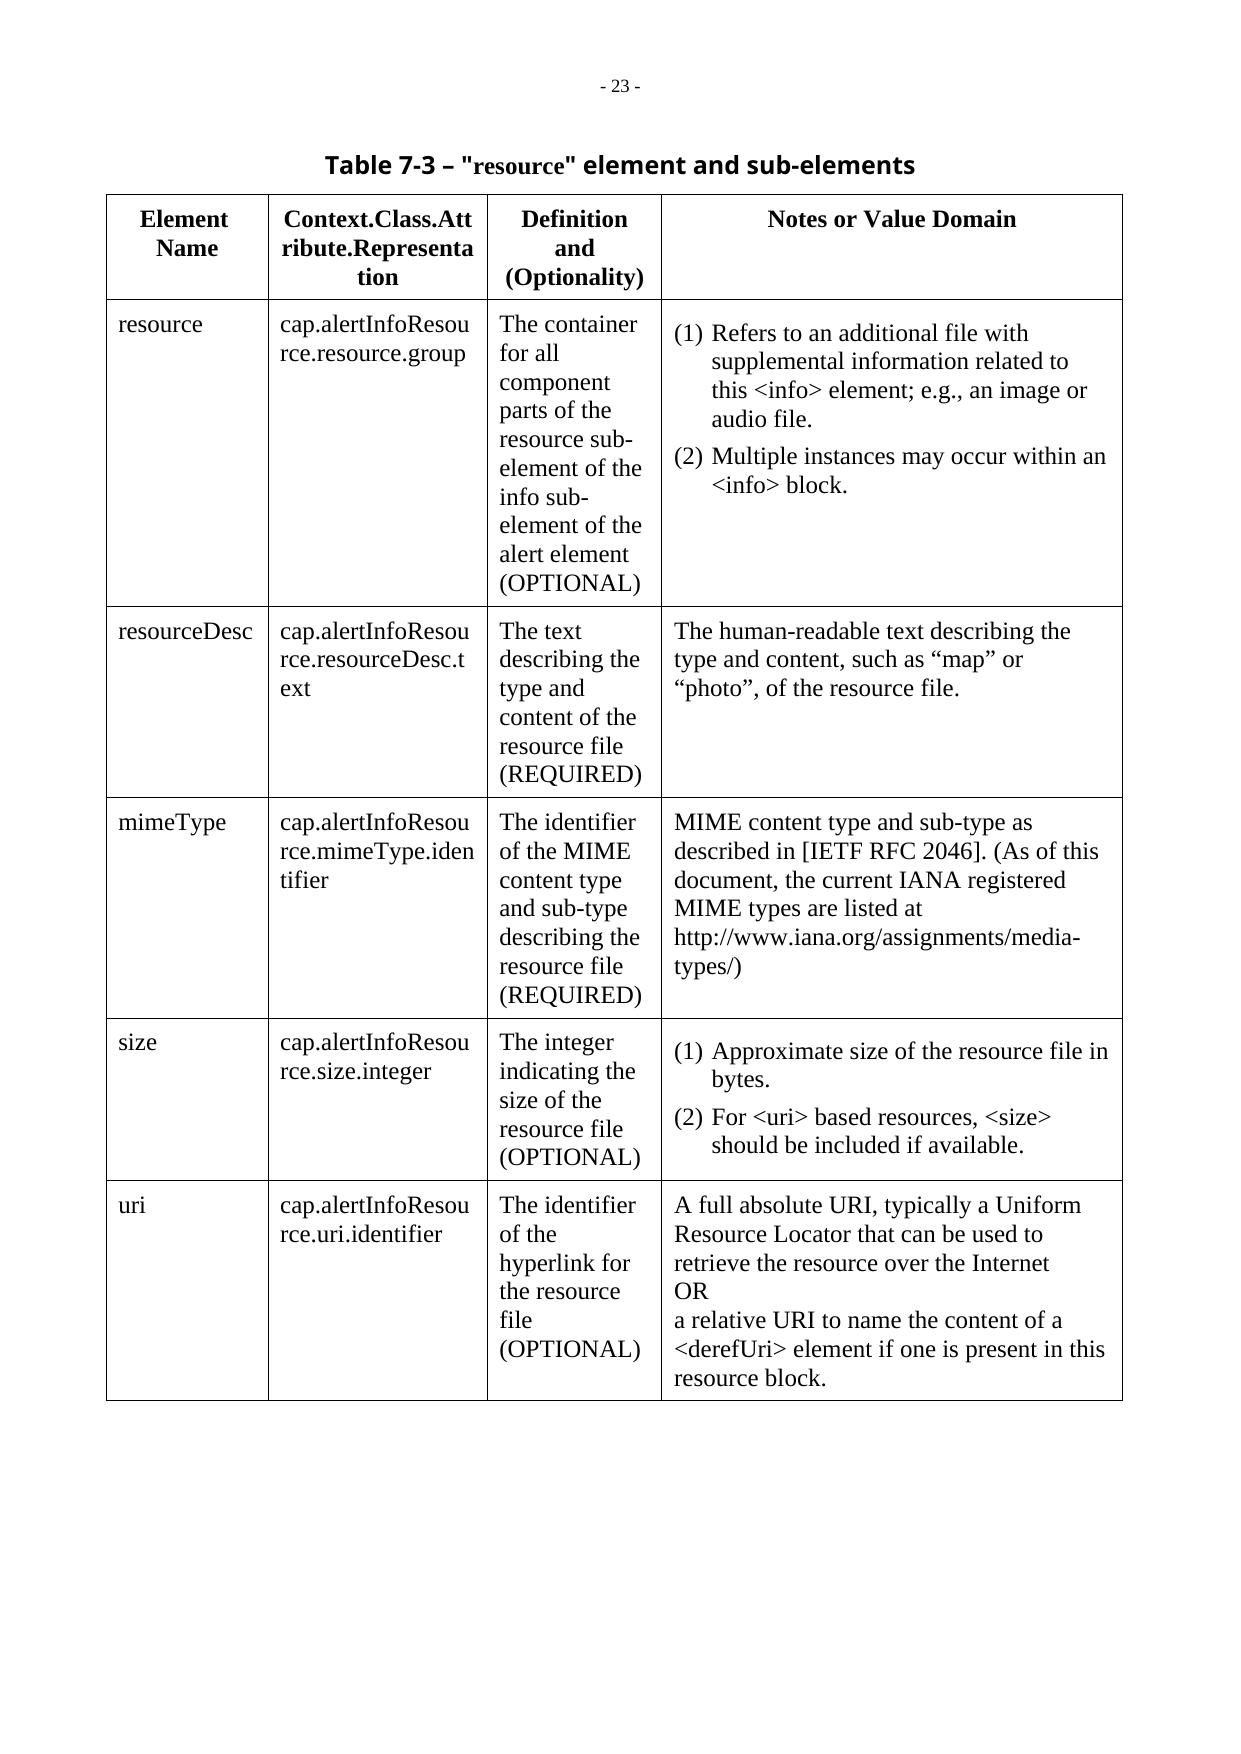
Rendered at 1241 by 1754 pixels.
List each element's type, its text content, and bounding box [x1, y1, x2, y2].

table_cell Refers to an additional file with supplemental information related to this <info> element; e.g., an image or audio file. Multiple instances may occur within an <info> block. [662, 300, 1122, 606]
table_cell MIME content type and sub-type as described in [IETF RFC 2046]. (As of this document, the current IANA registered MIME types are listed at http://www.iana.org/assignments/media-types/) [662, 798, 1122, 1017]
table_cell cap.alertInfoResource.size.integer [269, 1019, 487, 1180]
table_header Notes or Value Domain [662, 195, 1122, 299]
table_cell uri [107, 1181, 268, 1400]
table_cell cap.alertInfoResource.resourceDesc.text [269, 607, 487, 797]
table_cell The identifier of the MIME content type and sub-type describing the resource file (REQUIRED) [488, 798, 661, 1017]
table_cell cap.alertInfoResource.mimeType.identifier [269, 798, 487, 1017]
table_header Element Name [107, 195, 268, 299]
table_cell Approximate size of the resource file in bytes. For <uri> based resources, <size> should be included if available. [662, 1019, 1122, 1180]
table_cell The text describing the type and content of the resource file (REQUIRED) [488, 607, 661, 797]
table_cell The human-readable text describing the type and content, such as “map” or “photo”, of the resource file. [662, 607, 1122, 797]
table_cell A full absolute URI, typically a Uniform Resource Locator that can be used to retrieve the resource over the Internet OR a relative URI to name the content of a <derefUri> element if one is present in this resource block. [662, 1181, 1122, 1400]
table_cell cap.alertInfoResource.resource.group [269, 300, 487, 606]
table_cell resourceDesc [107, 607, 268, 797]
table_cell The container for all component parts of the resource sub-element of the info sub-element of the alert element (OPTIONAL) [488, 300, 661, 606]
table_header Context.Class.Attribute.Representation [269, 195, 487, 299]
table_cell resource [107, 300, 268, 606]
table_cell The integer indicating the size of the resource file (OPTIONAL) [488, 1019, 661, 1180]
table_cell mimeType [107, 798, 268, 1017]
table_cell size [107, 1019, 268, 1180]
table_cell The identifier of the hyperlink for the resource file (OPTIONAL) [488, 1181, 661, 1400]
table_cell cap.alertInfoResource.uri.identifier [269, 1181, 487, 1400]
title Table 7-3 – "resource" element and sub-elements [118, 148, 1122, 182]
table_header Definition and (Optionality) [488, 195, 661, 299]
